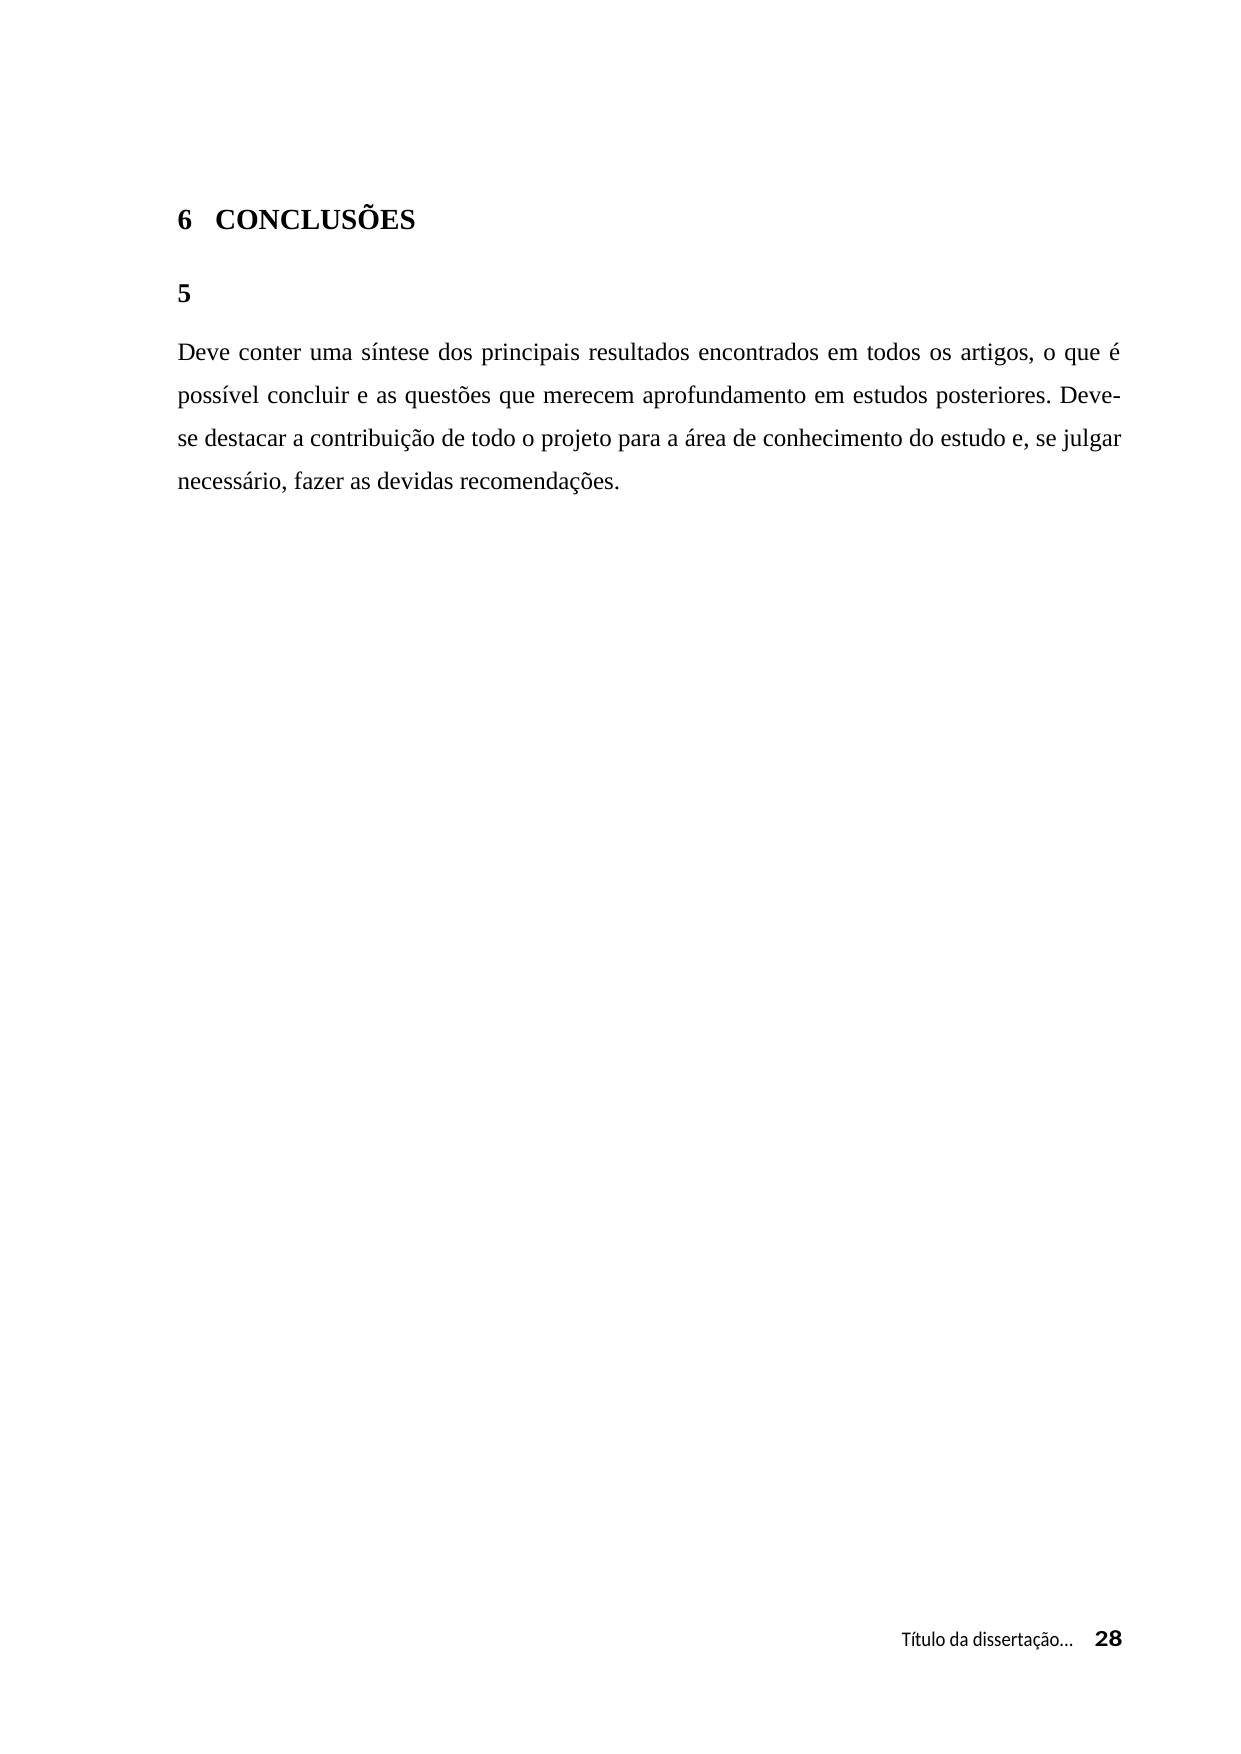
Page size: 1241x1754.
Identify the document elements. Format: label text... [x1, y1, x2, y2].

subtitle CONCLUSÕES [177, 202, 1122, 236]
text Deve conter uma síntese dos principais resultados encontrados em todos os artigos, o que é possível concluir e as questões que merecem aprofundamento em estudos posteriores. Deve-se destacar a contribuição de todo o projeto para a área de conhecimento do estudo e, se julgar necessário, fazer as devidas recomendações. [177, 337, 1122, 495]
